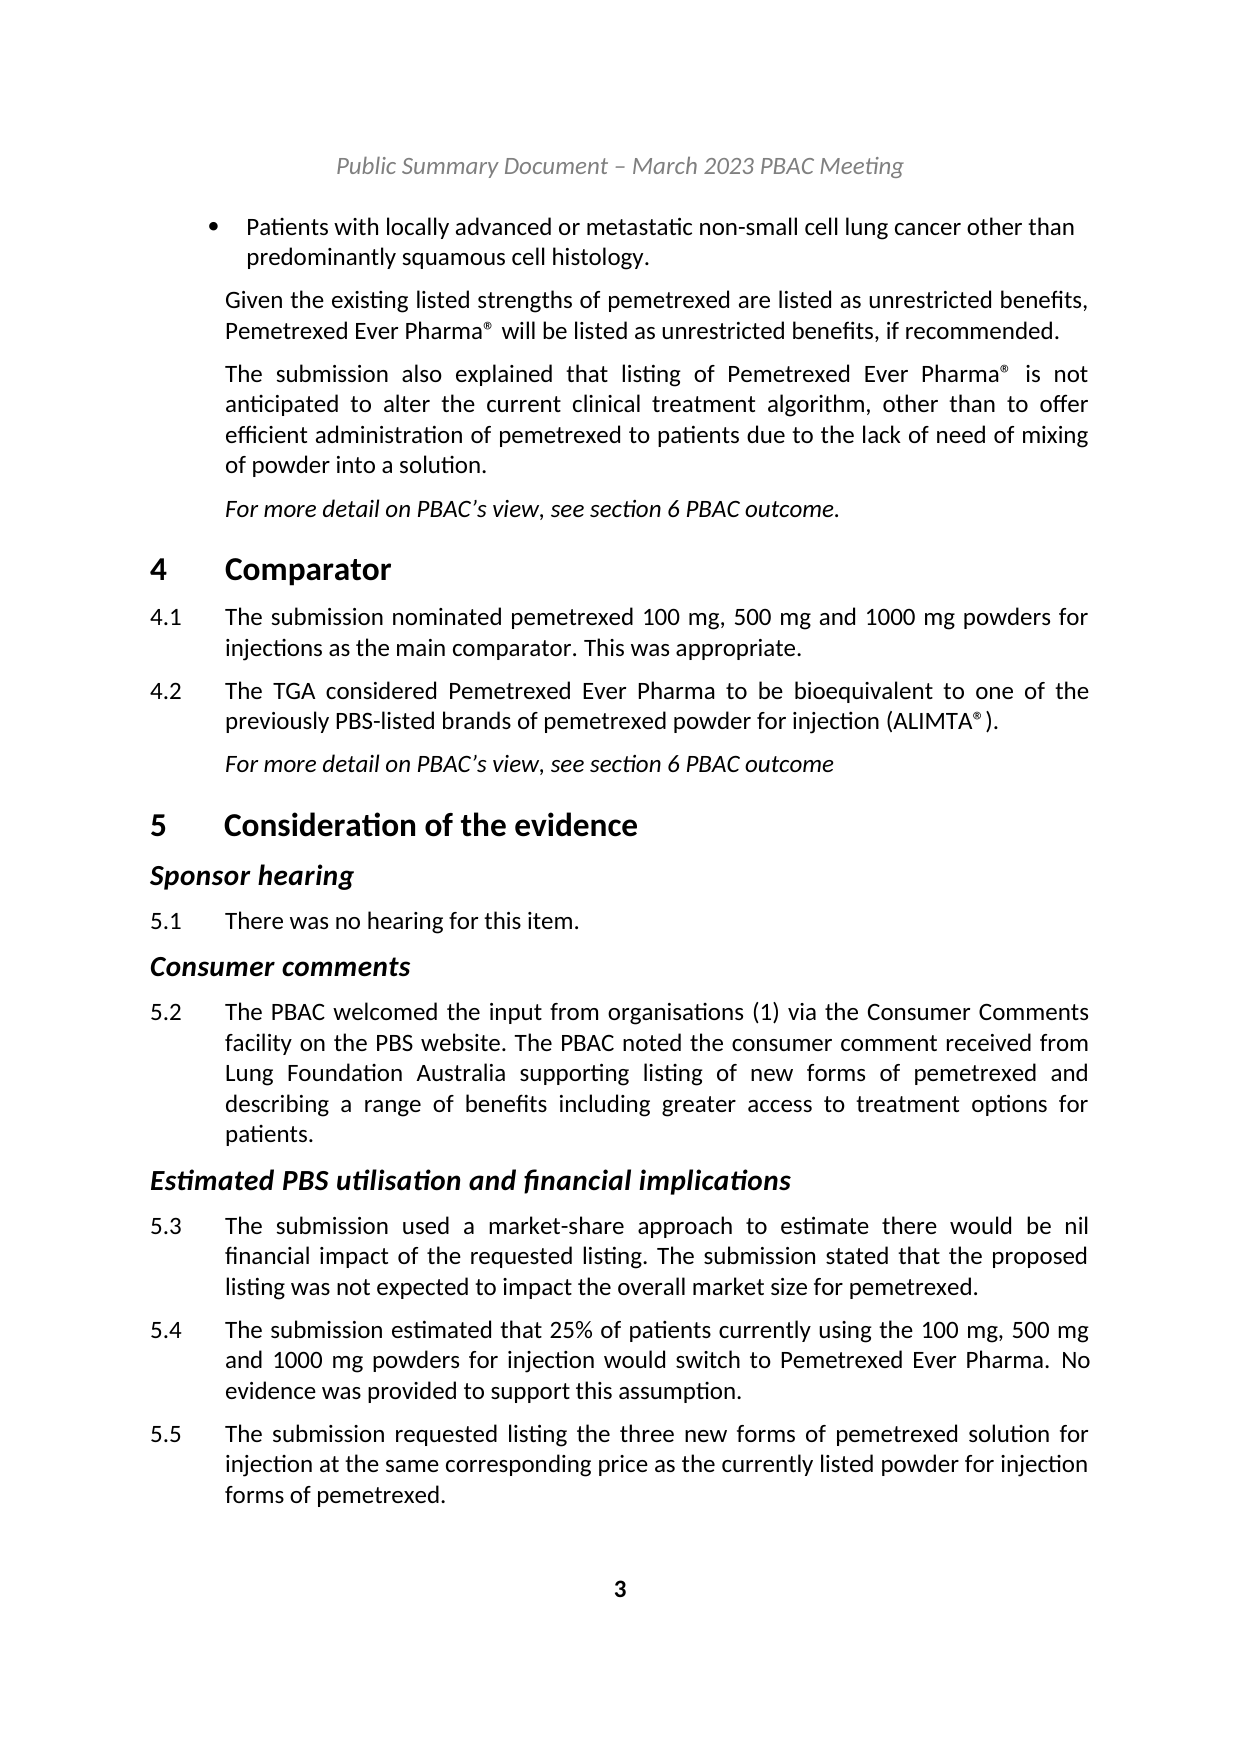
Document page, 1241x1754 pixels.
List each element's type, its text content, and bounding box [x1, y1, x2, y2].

text The submission requested listing the three new forms of pemetrexed solution for injection at the same corresponding price as the currently listed powder for injection forms of pemetrexed. [150, 1418, 1090, 1509]
list For more detail on PBAC’s view, see section 6 PBAC outcome [225, 748, 1090, 779]
subtitle Estimated PBS utilisation and financial implications [150, 1162, 1090, 1197]
text The submission used a market-share approach to estimate there would be nil financial impact of the requested listing. The submission stated that the proposed listing was not expected to impact the overall market size for pemetrexed. [150, 1210, 1090, 1301]
subtitle Consumer comments [150, 948, 1090, 984]
subtitle Sponsor hearing [150, 857, 1090, 893]
text There was no hearing for this item. [150, 905, 1090, 936]
list For more detail on PBAC’s view, see section 6 PBAC outcome. [225, 493, 1090, 523]
list Patients with locally advanced or metastatic non-small cell lung cancer other than predominantly squamous cell histology. [209, 211, 1090, 272]
text The PBAC welcomed the input from organisations (1) via the Consumer Comments facility on the PBS website. The PBAC noted the consumer comment received from Lung Foundation Australia supporting listing of new forms of pemetrexed and describing a range of benefits including greater access to treatment options for patients. [150, 997, 1090, 1149]
list Given the existing listed strengths of pemetrexed are listed as unrestricted benefits, Pemetrexed Ever Pharma® will be listed as unrestricted benefits, if recommended. [225, 284, 1090, 346]
list The submission also explained that listing of Pemetrexed Ever Pharma® is not anticipated to alter the current clinical treatment algorithm, other than to offer efficient administration of pemetrexed to patients due to the lack of need of mixing of powder into a solution. [225, 358, 1090, 480]
subtitle Consideration of the evidence [150, 804, 1090, 845]
subtitle Comparator [150, 548, 1090, 589]
text The submission nominated pemetrexed 100 mg, 500 mg and 1000 mg powders for injections as the main comparator. This was appropriate. [150, 601, 1090, 662]
text The submission estimated that 25% of patients currently using the 100 mg, 500 mg and 1000 mg powders for injection would switch to Pemetrexed Ever Pharma. No evidence was provided to support this assumption. [150, 1314, 1090, 1405]
text The TGA considered Pemetrexed Ever Pharma to be bioequivalent to one of the previously PBS-listed brands of pemetrexed powder for injection (ALIMTA®). [150, 675, 1090, 736]
